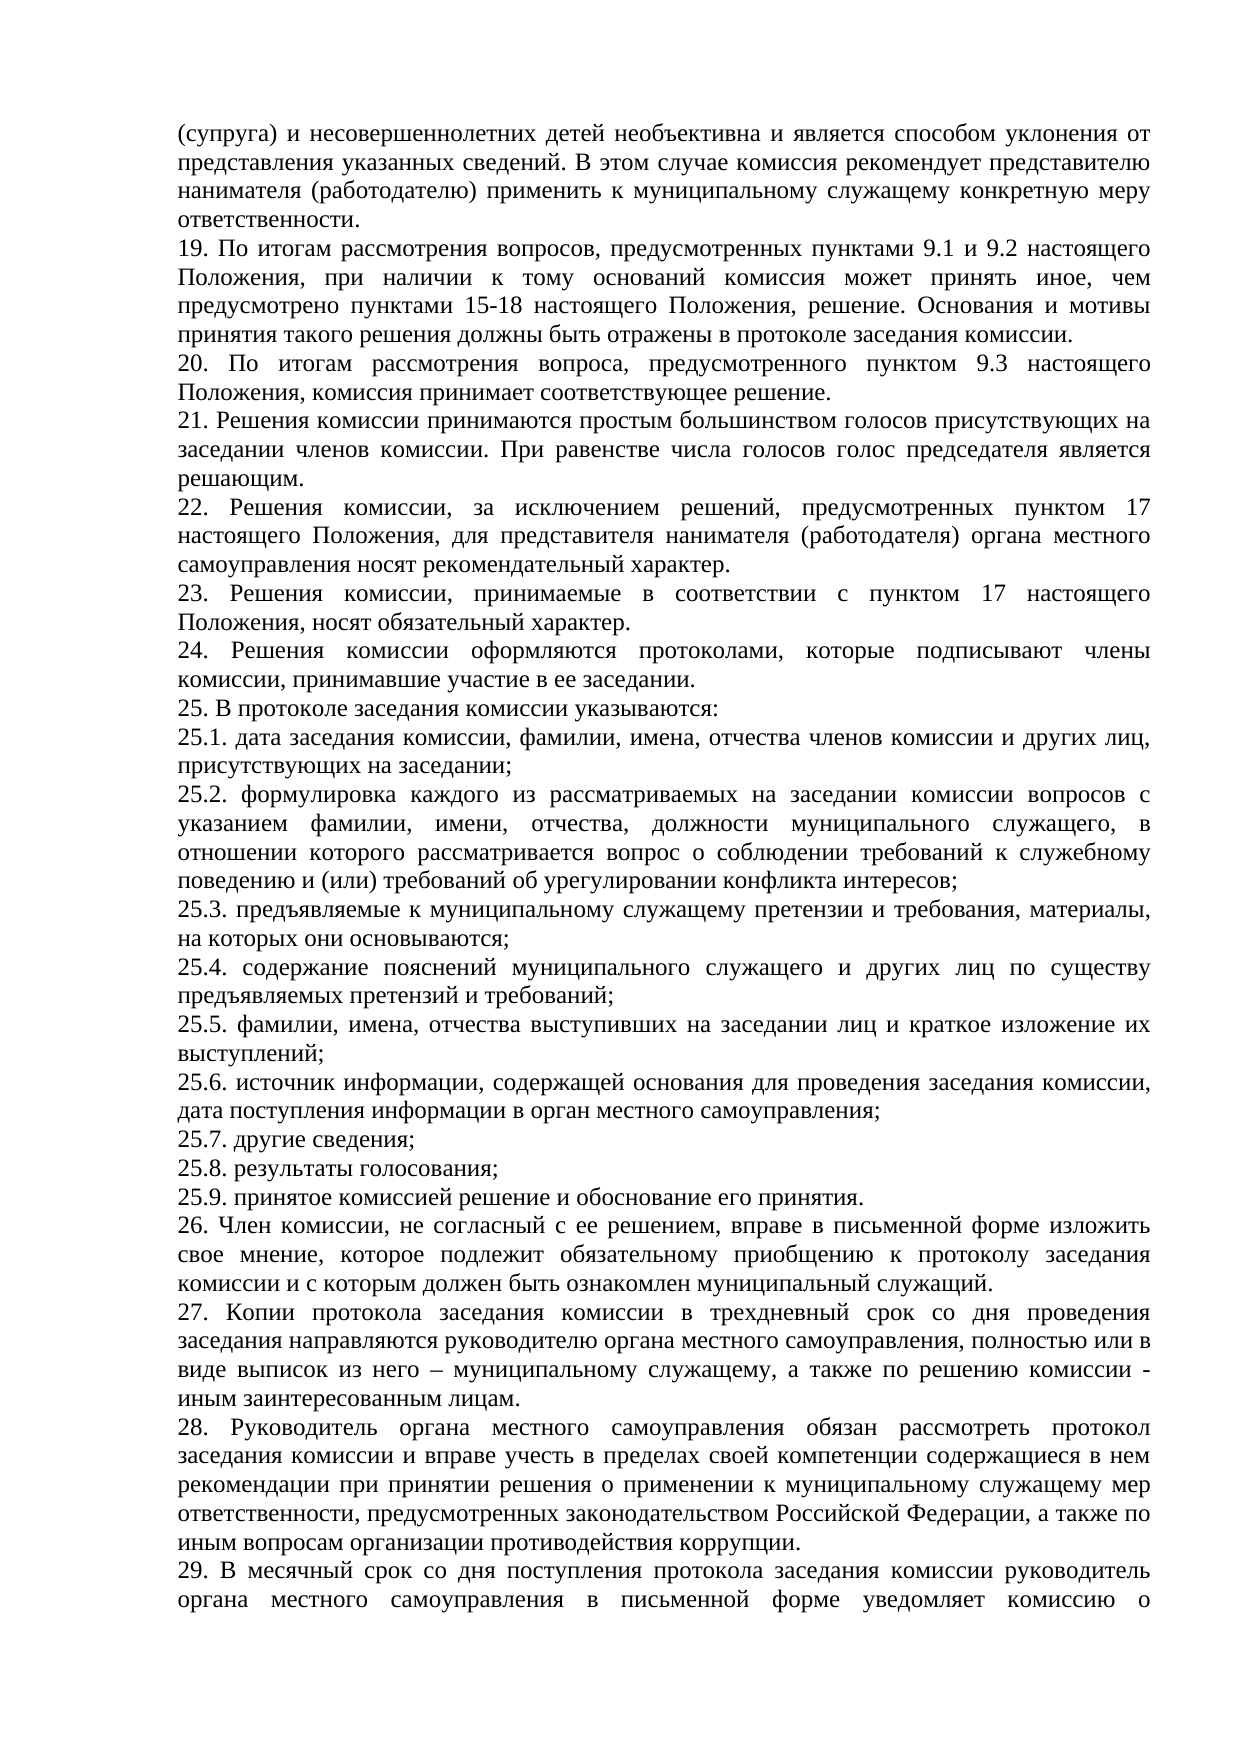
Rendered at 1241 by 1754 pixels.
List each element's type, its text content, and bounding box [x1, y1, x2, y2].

text 25.2. формулировка каждого из рассматриваемых на заседании комиссии вопросов с указанием фамилии, имени, отчества, должности муниципального служащего, в отношении которого рассматривается вопрос о соблюдении требований к служебному поведению и (или) требований об урегулировании конфликта интересов; [177, 779, 1152, 894]
text 25.9. принятое комиссией решение и обоснование его принятия. [177, 1182, 1152, 1211]
text 22. Решения комиссии, за исключением решений, предусмотренных пунктом 17 настоящего Положения, для представителя нанимателя (работодателя) органа местного самоуправления носят рекомендательный характер. [177, 492, 1152, 578]
text 27. Копии протокола заседания комиссии в трехдневный срок со дня проведения заседания направляются руководителю органа местного самоуправления, полностью или в виде выписок из него – муниципальному служащему, а также по решению комиссии - иным заинтересованным лицам. [177, 1297, 1152, 1412]
text 23. Решения комиссии, принимаемые в соответствии с пунктом 17 настоящего Положения, носят обязательный характер. [177, 578, 1152, 636]
text 24. Решения комиссии оформляются протоколами, которые подписывают члены комиссии, принимавшие участие в ее заседании. [177, 636, 1152, 693]
text 19. По итогам рассмотрения вопросов, предусмотренных пунктами 9.1 и 9.2 настоящего Положения, при наличии к тому оснований комиссия может принять иное, чем предусмотрено пунктами 15-18 настоящего Положения, решение. Основания и мотивы принятия такого решения должны быть отражены в протоколе заседания комиссии. [177, 233, 1152, 348]
text 25.8. результаты голосования; [177, 1153, 1152, 1182]
text 25.3. предъявляемые к муниципальному служащему претензии и требования, материалы, на которых они основываются; [177, 894, 1152, 952]
text 25.4. содержание пояснений муниципального служащего и других лиц по существу предъявляемых претензий и требований; [177, 952, 1152, 1009]
text 26. Член комиссии, не согласный с ее решением, вправе в письменной форме изложить свое мнение, которое подлежит обязательному приобщению к протоколу заседания комиссии и с которым должен быть ознакомлен муниципальный служащий. [177, 1211, 1152, 1297]
text 21. Решения комиссии принимаются простым большинством голосов присутствующих на заседании членов комиссии. При равенстве числа голосов голос председателя является решающим. [177, 406, 1152, 492]
text 20. По итогам рассмотрения вопроса, предусмотренного пунктом 9.3 настоящего Положения, комиссия принимает соответствующее решение. [177, 348, 1152, 406]
text 25.5. фамилии, имена, отчества выступивших на заседании лиц и краткое изложение их выступлений; [177, 1009, 1152, 1067]
text 25.7. другие сведения; [177, 1124, 1152, 1153]
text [177, 1556, 1152, 1613]
text 28. Руководитель органа местного самоуправления обязан рассмотреть протокол заседания комиссии и вправе учесть в пределах своей компетенции содержащиеся в нем рекомендации при принятии решения о применении к муниципальному служащему мер ответственности, предусмотренных законодательством Российской Федерации, а также по иным вопросам организации противодействия коррупции. [177, 1412, 1152, 1556]
text 25.1. дата заседания комиссии, фамилии, имена, отчества членов комиссии и других лиц, присутствующих на заседании; [177, 722, 1152, 779]
text 25.6. источник информации, содержащей основания для проведения заседания комиссии, дата поступления информации в орган местного самоуправления; [177, 1067, 1152, 1124]
text 25. В протоколе заседания комиссии указываются: [177, 693, 1152, 722]
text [177, 118, 1152, 233]
